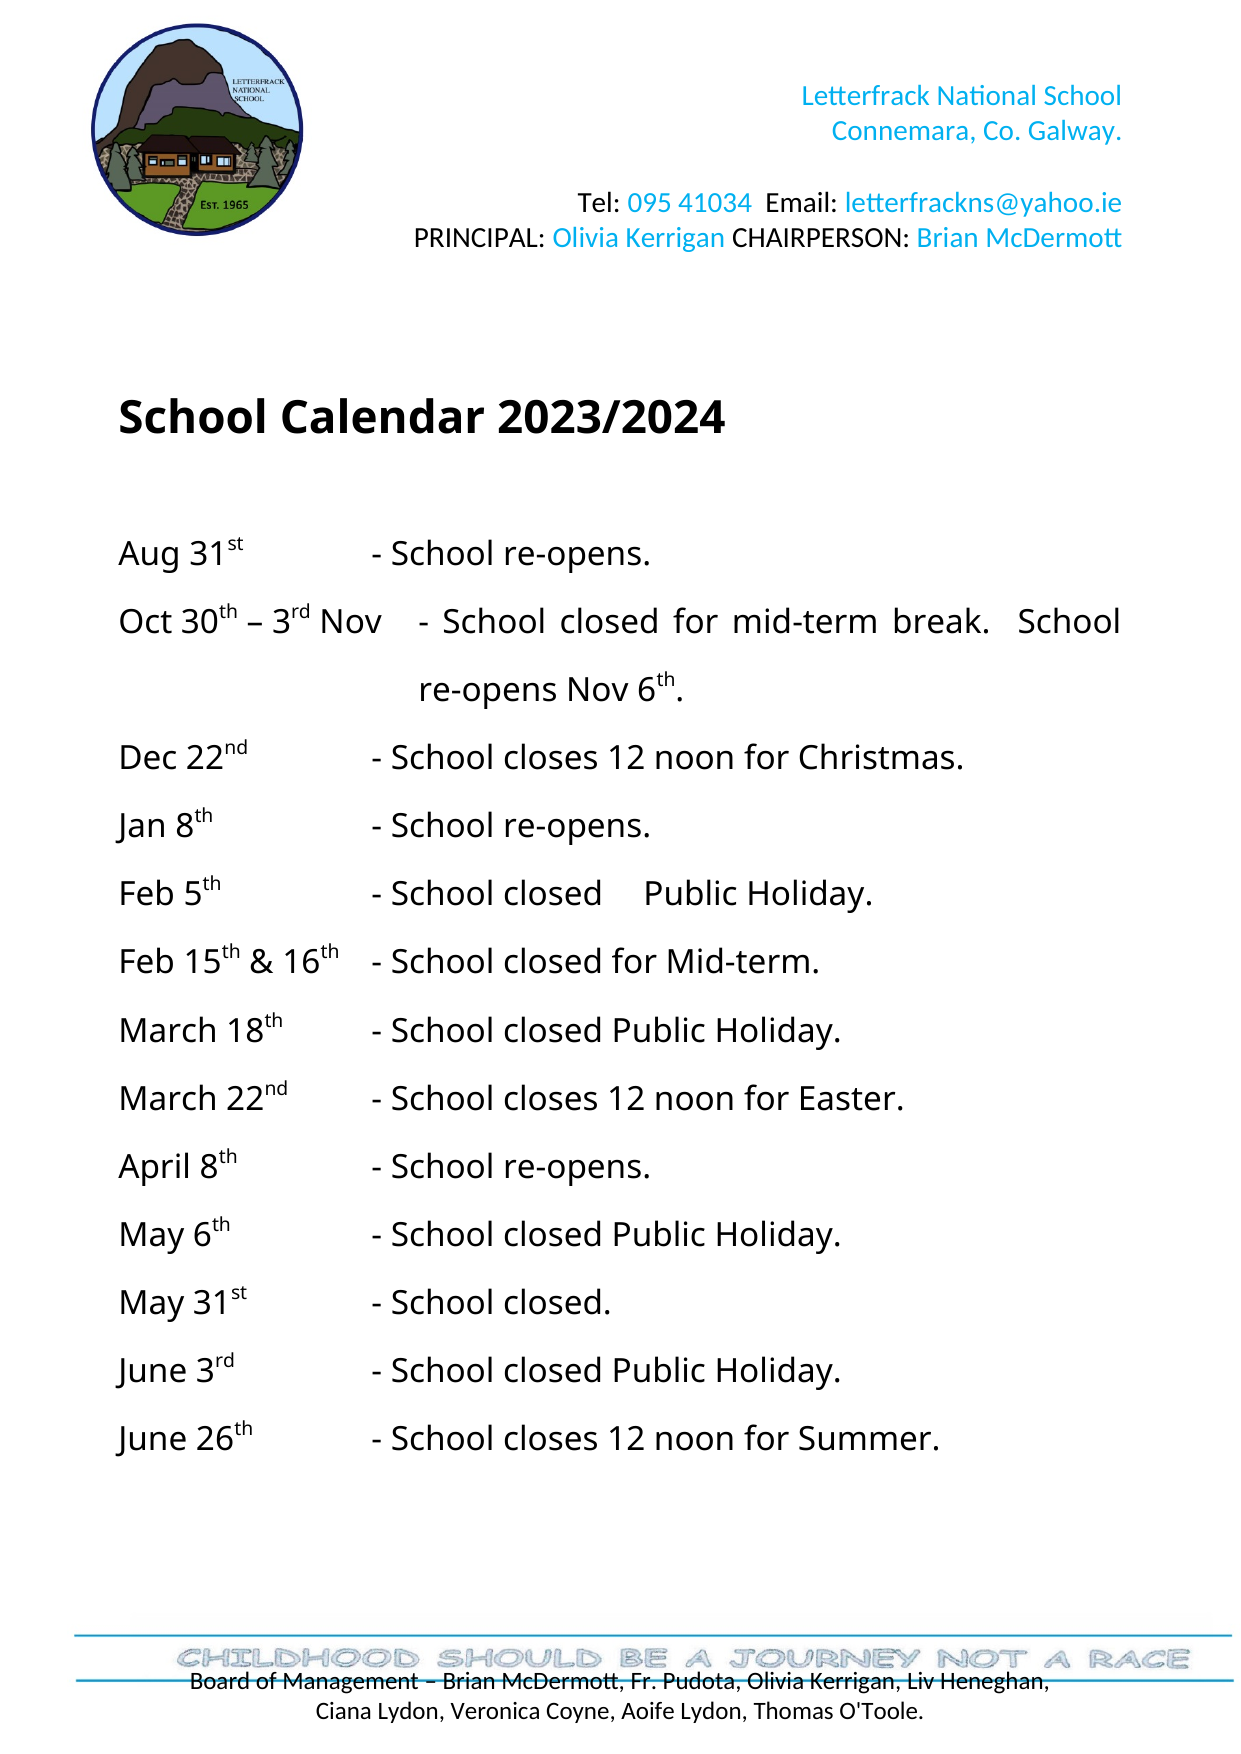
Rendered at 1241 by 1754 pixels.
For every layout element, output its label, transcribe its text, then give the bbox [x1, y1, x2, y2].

picture [944, 1682, 952, 1687]
picture [67, 1610, 1241, 1687]
picture [258, 1679, 265, 1687]
text School Calendar 2023/2024 [118, 385, 1122, 447]
picture [580, 1679, 585, 1687]
picture [1034, 1679, 1039, 1687]
picture [592, 1679, 599, 1687]
text May 6th - School closed Public Holiday. [118, 1211, 1122, 1256]
picture [573, 1679, 578, 1687]
text Feb 15th & 16th - School closed for Mid-term. [118, 938, 1122, 984]
text Oct 30th – 3rd Nov - School closed for mid-term break. School re-opens Nov 6th. [118, 598, 1122, 711]
picture [369, 1679, 374, 1687]
text June 3rd - School closed Public Holiday. [118, 1347, 1122, 1392]
picture [704, 1679, 711, 1687]
text March 18th - School closed Public Holiday. [118, 1006, 1122, 1052]
picture [1009, 1679, 1014, 1687]
text April 8th - School re-opens. [118, 1143, 1122, 1188]
text May 31st - School closed. [118, 1279, 1122, 1324]
picture [401, 1679, 406, 1687]
picture [486, 1679, 491, 1687]
text Aug 31st - School re-opens. [118, 529, 1122, 575]
picture [512, 1678, 518, 1687]
picture [606, 1679, 612, 1687]
picture [505, 1677, 511, 1687]
picture [691, 1679, 697, 1687]
text Jan 8th - School re-opens. [118, 802, 1122, 847]
picture [537, 1675, 545, 1687]
picture [240, 1679, 246, 1687]
text June 26th - School closes 12 noon for Summer. [118, 1415, 1122, 1461]
text Dec 22nd - School closes 12 noon for Christmas. [118, 734, 1122, 779]
picture [750, 1675, 760, 1687]
picture [293, 1678, 299, 1687]
picture [60, 4, 323, 258]
picture [286, 1677, 292, 1687]
picture [319, 1679, 324, 1687]
text March 22nd - School closes 12 noon for Easter. [118, 1074, 1122, 1120]
picture [972, 1679, 977, 1687]
picture [206, 1679, 213, 1687]
picture [376, 1679, 381, 1687]
text Feb 5th - School closed Public Holiday. [118, 870, 1122, 916]
picture [885, 1679, 890, 1687]
